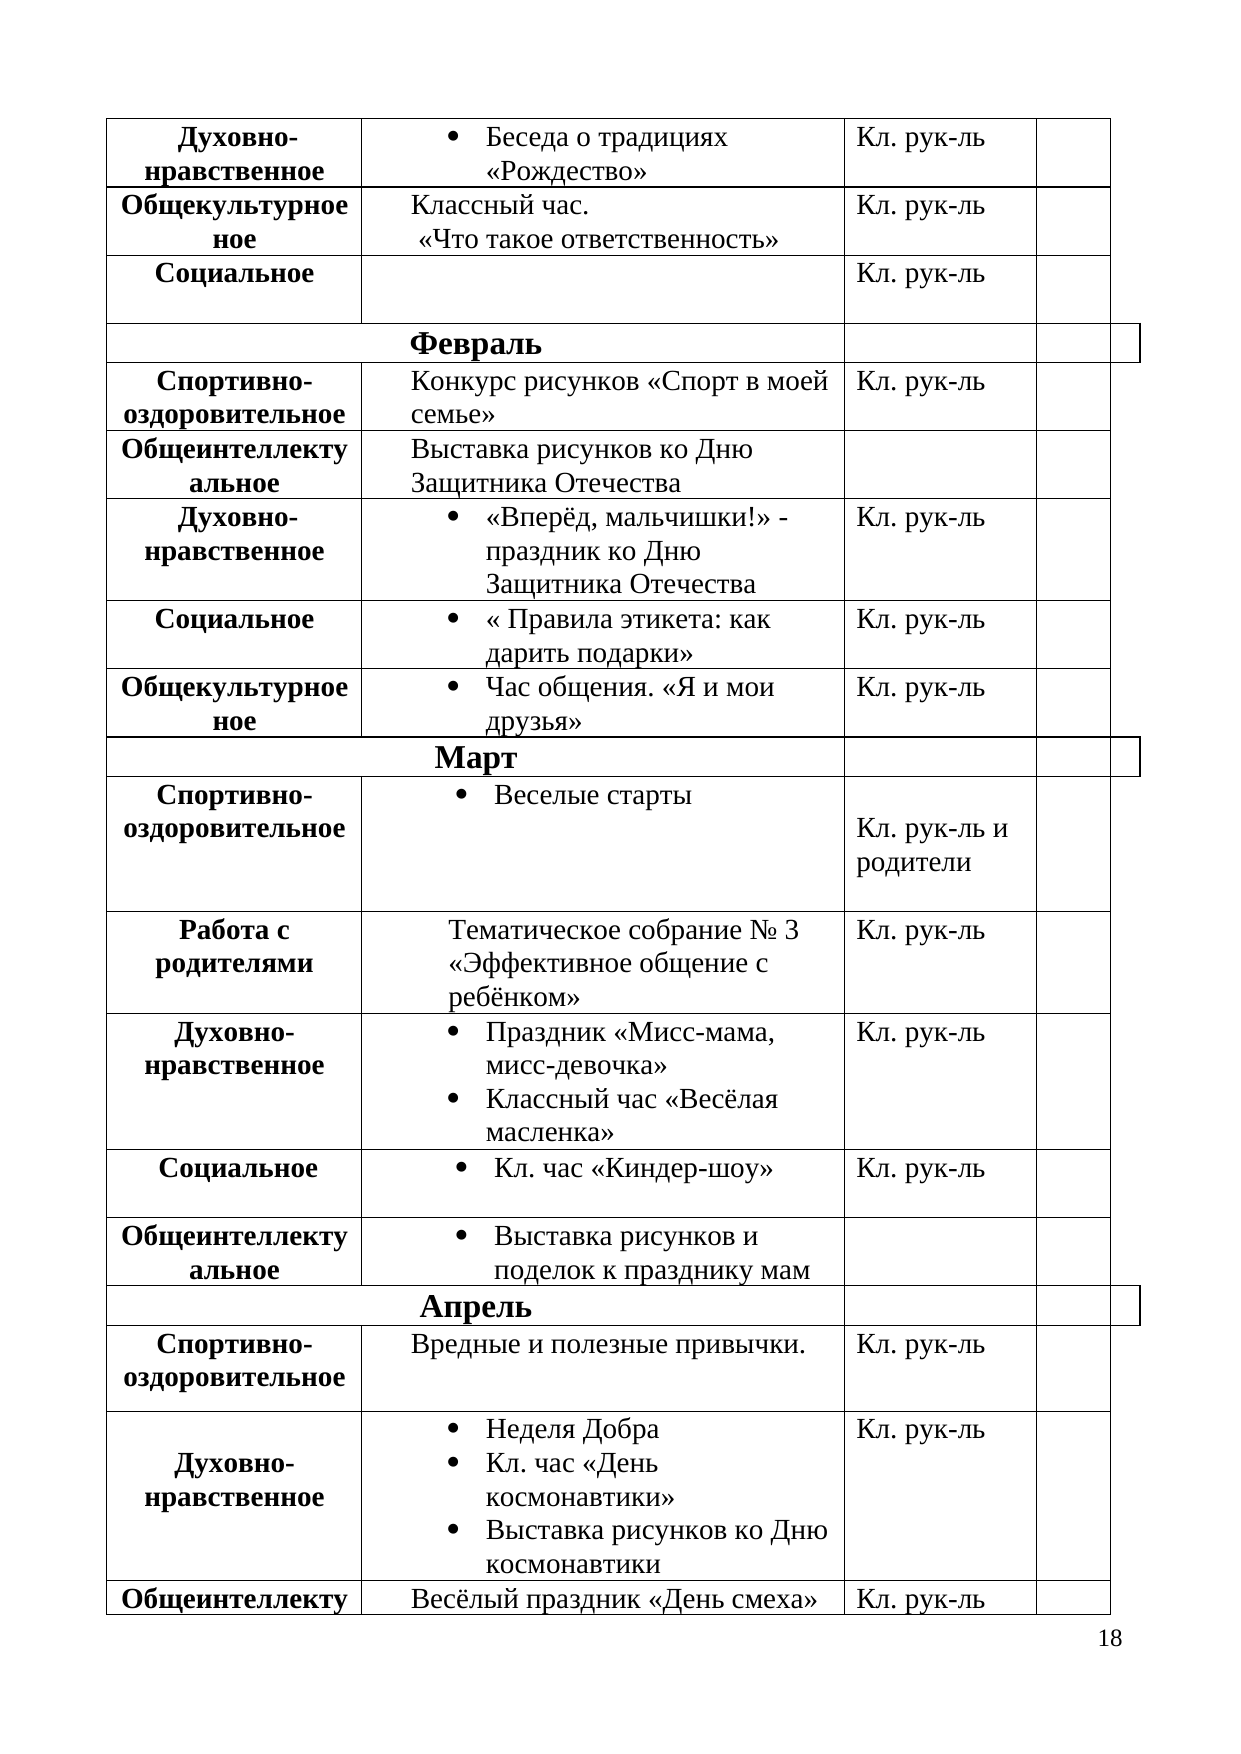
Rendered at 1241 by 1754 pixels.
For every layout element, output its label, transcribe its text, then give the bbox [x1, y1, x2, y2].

table_cell [845, 1218, 1036, 1285]
table_cell Общекультурноеное [107, 188, 361, 254]
table_cell Работа с родителями [107, 912, 361, 1013]
table_cell Вредные и полезные привычки. [362, 1326, 844, 1411]
table_cell Кл. час «Киндер-шоу» [362, 1150, 844, 1217]
table_cell Классный час. «Что такое ответственность» [362, 188, 844, 254]
table_cell Тематическое собрание № 3 «Эффективное общение с ребёнком» [362, 912, 844, 1013]
table_cell [1037, 777, 1110, 911]
table_cell Духовно-нравственное [107, 1014, 361, 1149]
table_cell Общеинтеллектуальное [107, 1218, 361, 1285]
table_cell Кл. рук-ль [845, 1150, 1036, 1217]
table_cell Беседа о традициях «Рождество» [362, 119, 844, 186]
table_cell [1037, 912, 1110, 1013]
table_cell Кл. рук-ль [845, 1412, 1036, 1580]
table_cell Кл. рук-ль [845, 912, 1036, 1013]
table_cell [1037, 1581, 1110, 1614]
table_cell « Правила этикета: как дарить подарки» [362, 601, 844, 668]
table_cell Кл. рук-ль [845, 499, 1036, 600]
table_cell [362, 256, 844, 323]
table_cell [845, 431, 1036, 498]
table_cell [845, 738, 1036, 776]
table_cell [362, 1581, 844, 1614]
table_cell Спортивно-оздоровительное [107, 363, 361, 430]
table_cell Спортивно-оздоровительное [107, 777, 361, 911]
table_cell Духовно-нравственное [107, 119, 361, 186]
table_cell Выставка рисунков ко Дню Защитника Отечества [362, 431, 844, 498]
table_cell [1037, 1286, 1110, 1325]
table_cell [1037, 1326, 1110, 1411]
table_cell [107, 1581, 361, 1614]
table_cell Кл. рук-ль [845, 1581, 1036, 1614]
table_cell [1037, 188, 1110, 254]
table_cell Социальное [107, 601, 361, 668]
table_cell Веселые старты [362, 777, 844, 911]
table_cell Спортивно-оздоровительное [107, 1326, 361, 1411]
table_cell Кл. рук-ль [845, 601, 1036, 668]
table_cell Кл. рук-ль и родители [845, 777, 1036, 911]
table_cell Кл. рук-ль [845, 256, 1036, 323]
table_cell [1037, 256, 1110, 323]
table_cell [1111, 738, 1139, 776]
table_cell [845, 1286, 1036, 1325]
table_cell Общеинтеллектуальное [107, 431, 361, 498]
table_cell Кл. рук-ль [845, 1014, 1036, 1149]
table_cell [1037, 601, 1110, 668]
table_cell Социальное [107, 1150, 361, 1217]
table_cell [1037, 1150, 1110, 1217]
table_cell Духовно-нравственное [107, 1412, 361, 1580]
table_cell [1037, 1014, 1110, 1149]
table_cell Неделя Добра Кл. час «День космонавтики» Выставка рисунков ко Дню космонавтики [362, 1412, 844, 1580]
table_cell Конкурс рисунков «Спорт в моей семье» [362, 363, 844, 430]
table_cell Кл. рук-ль [845, 363, 1036, 430]
table_cell [1037, 363, 1110, 430]
table_cell [1037, 119, 1110, 186]
table_cell [1037, 499, 1110, 600]
table_cell Апрель [107, 1286, 844, 1325]
table_cell [1037, 431, 1110, 498]
table_cell [1037, 1218, 1110, 1285]
table_cell Кл. рук-ль [845, 1326, 1036, 1411]
table_cell Час общения. «Я и мои друзья» [362, 669, 844, 736]
table_cell Март [107, 738, 844, 776]
table_cell Духовно-нравственное [107, 499, 361, 600]
table_cell [1037, 324, 1110, 362]
table_cell [1111, 1286, 1139, 1325]
table_cell [1037, 669, 1110, 736]
table_cell Выставка рисунков и поделок к празднику мам [362, 1218, 844, 1285]
table_cell Праздник «Мисс-мама, мисс-девочка» Классный час «Весёлая масленка» [362, 1014, 844, 1149]
table_cell «Вперёд, мальчишки!» - праздник ко Дню Защитника Отечества [362, 499, 844, 600]
table_cell [845, 324, 1036, 362]
table_cell [1111, 324, 1139, 362]
table_cell [1037, 1412, 1110, 1580]
table_cell Социальное [107, 256, 361, 323]
table_cell Кл. рук-ль [845, 119, 1036, 186]
table_cell Кл. рук-ль [845, 669, 1036, 736]
table_cell [1037, 738, 1110, 776]
table_cell Февраль [107, 324, 844, 362]
table_cell Общекультурноеное [107, 669, 361, 736]
table_cell Кл. рук-ль [845, 188, 1036, 254]
